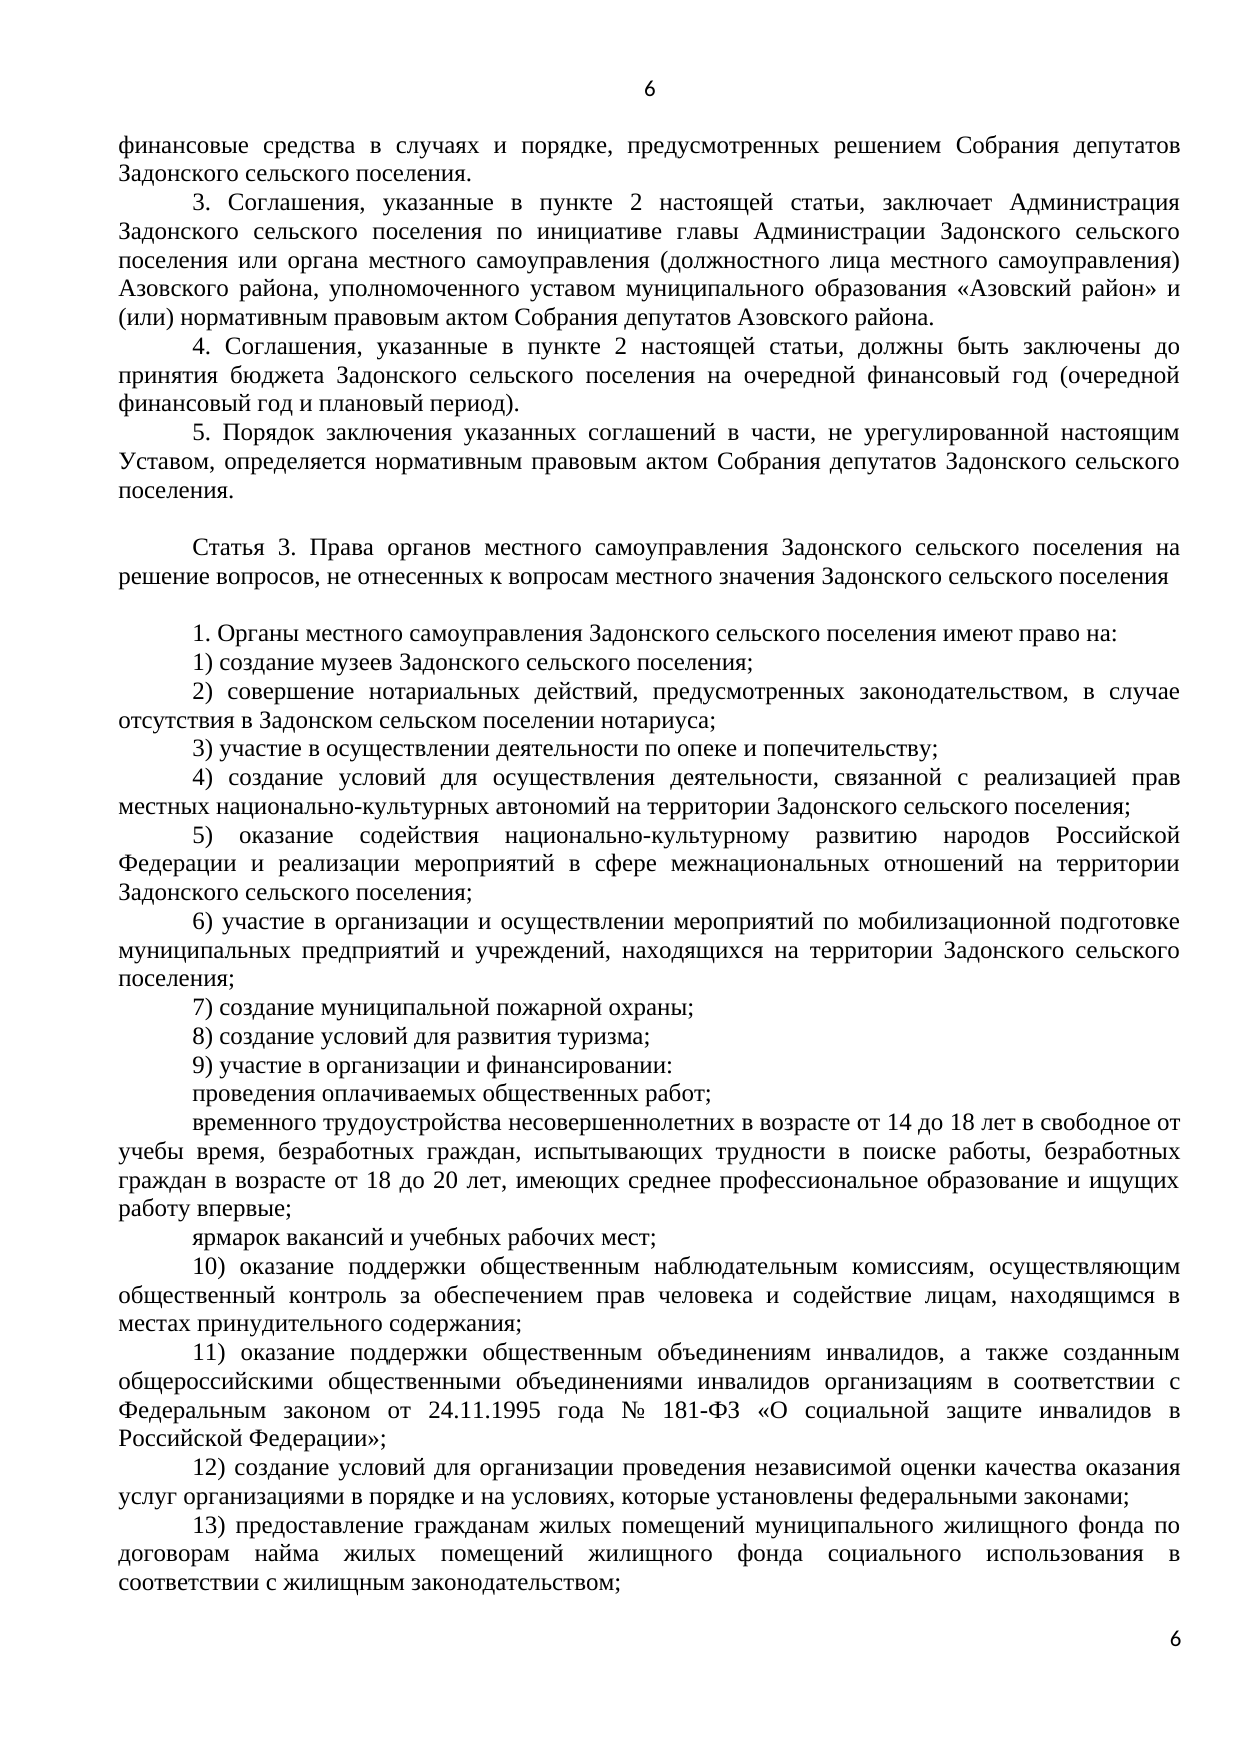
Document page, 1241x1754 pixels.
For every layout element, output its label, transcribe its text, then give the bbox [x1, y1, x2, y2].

text временного трудоустройства несовершеннолетних в возрасте от 14 до 18 лет в свободное от учебы время, безработных граждан, испытывающих трудности в поиске работы, безработных граждан в возрасте от 18 до 20 лет, имеющих среднее профессиональное образование и ищущих работу впервые; [118, 1107, 1181, 1222]
text 13) предоставление гражданам жилых помещений муниципального жилищного фонда по договорам найма жилых помещений жилищного фонда социального использования в соответствии с жилищным законодательством; [118, 1510, 1181, 1596]
text 3) участие в осуществлении деятельности по опеке и попечительству; [118, 733, 1181, 762]
text 11) оказание поддержки общественным объединениям инвалидов, а также созданным общероссийскими общественными объединениями инвалидов организациям в соответствии с Федеральным законом от 24.11.1995 года № 181-ФЗ «О социальной защите инвалидов в Российской Федерации»; [118, 1337, 1181, 1452]
text 1. Органы местного самоуправления Задонского сельского поселения имеют право на: [118, 618, 1181, 647]
text 10) оказание поддержки общественным наблюдательным комиссиям, осуществляющим общественный контроль за обеспечением прав человека и содействие лицам, находящимся в местах принудительного содержания; [118, 1251, 1181, 1337]
text проведения оплачиваемых общественных работ; [118, 1078, 1181, 1107]
text 5) оказание содействия национально-культурному развитию народов Российской Федерации и реализации мероприятий в сфере межнациональных отношений на территории Задонского сельского поселения; [118, 820, 1181, 906]
text 6) участие в организации и осуществлении мероприятий по мобилизационной подготовке муниципальных предприятий и учреждений, находящихся на территории Задонского сельского поселения; [118, 906, 1181, 992]
text Статья 3. Права органов местного самоуправления Задонского сельского поселения на решение вопросов, не отнесенных к вопросам местного значения Задонского сельского поселения [118, 532, 1181, 590]
text 2) совершение нотариальных действий, предусмотренных законодательством, в случае отсутствия в Задонском сельском поселении нотариуса; [118, 676, 1181, 733]
text 12) создание условий для организации проведения независимой оценки качества оказания услуг организациями в порядке и на условиях, которые установлены федеральными законами; [118, 1452, 1181, 1510]
text 5. Порядок заключения указанных соглашений в части, не урегулированной настоящим Уставом, определяется нормативным правовым актом Собрания депутатов Задонского сельского поселения. [118, 417, 1181, 503]
text 3. Соглашения, указанные в пункте 2 настоящей статьи, заключает Администрация Задонского сельского поселения по инициативе главы Администрации Задонского сельского поселения или органа местного самоуправления (должностного лица местного самоуправления) Азовского района, уполномоченного уставом муниципального образования «Азовский район» и (или) нормативным правовым актом Собрания депутатов Азовского района. [118, 187, 1181, 331]
text 8) создание условий для развития туризма; [118, 1021, 1181, 1050]
text 4. Соглашения, указанные в пункте 2 настоящей статьи, должны быть заключены до принятия бюджета Задонского сельского поселения на очередной финансовый год (очередной финансовый год и плановый период). [118, 331, 1181, 417]
text 4) создание условий для осуществления деятельности, связанной с реализацией прав местных национально-культурных автономий на территории Задонского сельского поселения; [118, 762, 1181, 820]
text 1) создание музеев Задонского сельского поселения; [118, 647, 1181, 676]
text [118, 130, 1181, 187]
text 9) участие в организации и финансировании: [118, 1050, 1181, 1078]
text ярмарок вакансий и учебных рабочих мест; [118, 1222, 1181, 1251]
text 7) создание муниципальной пожарной охраны; [118, 992, 1181, 1021]
